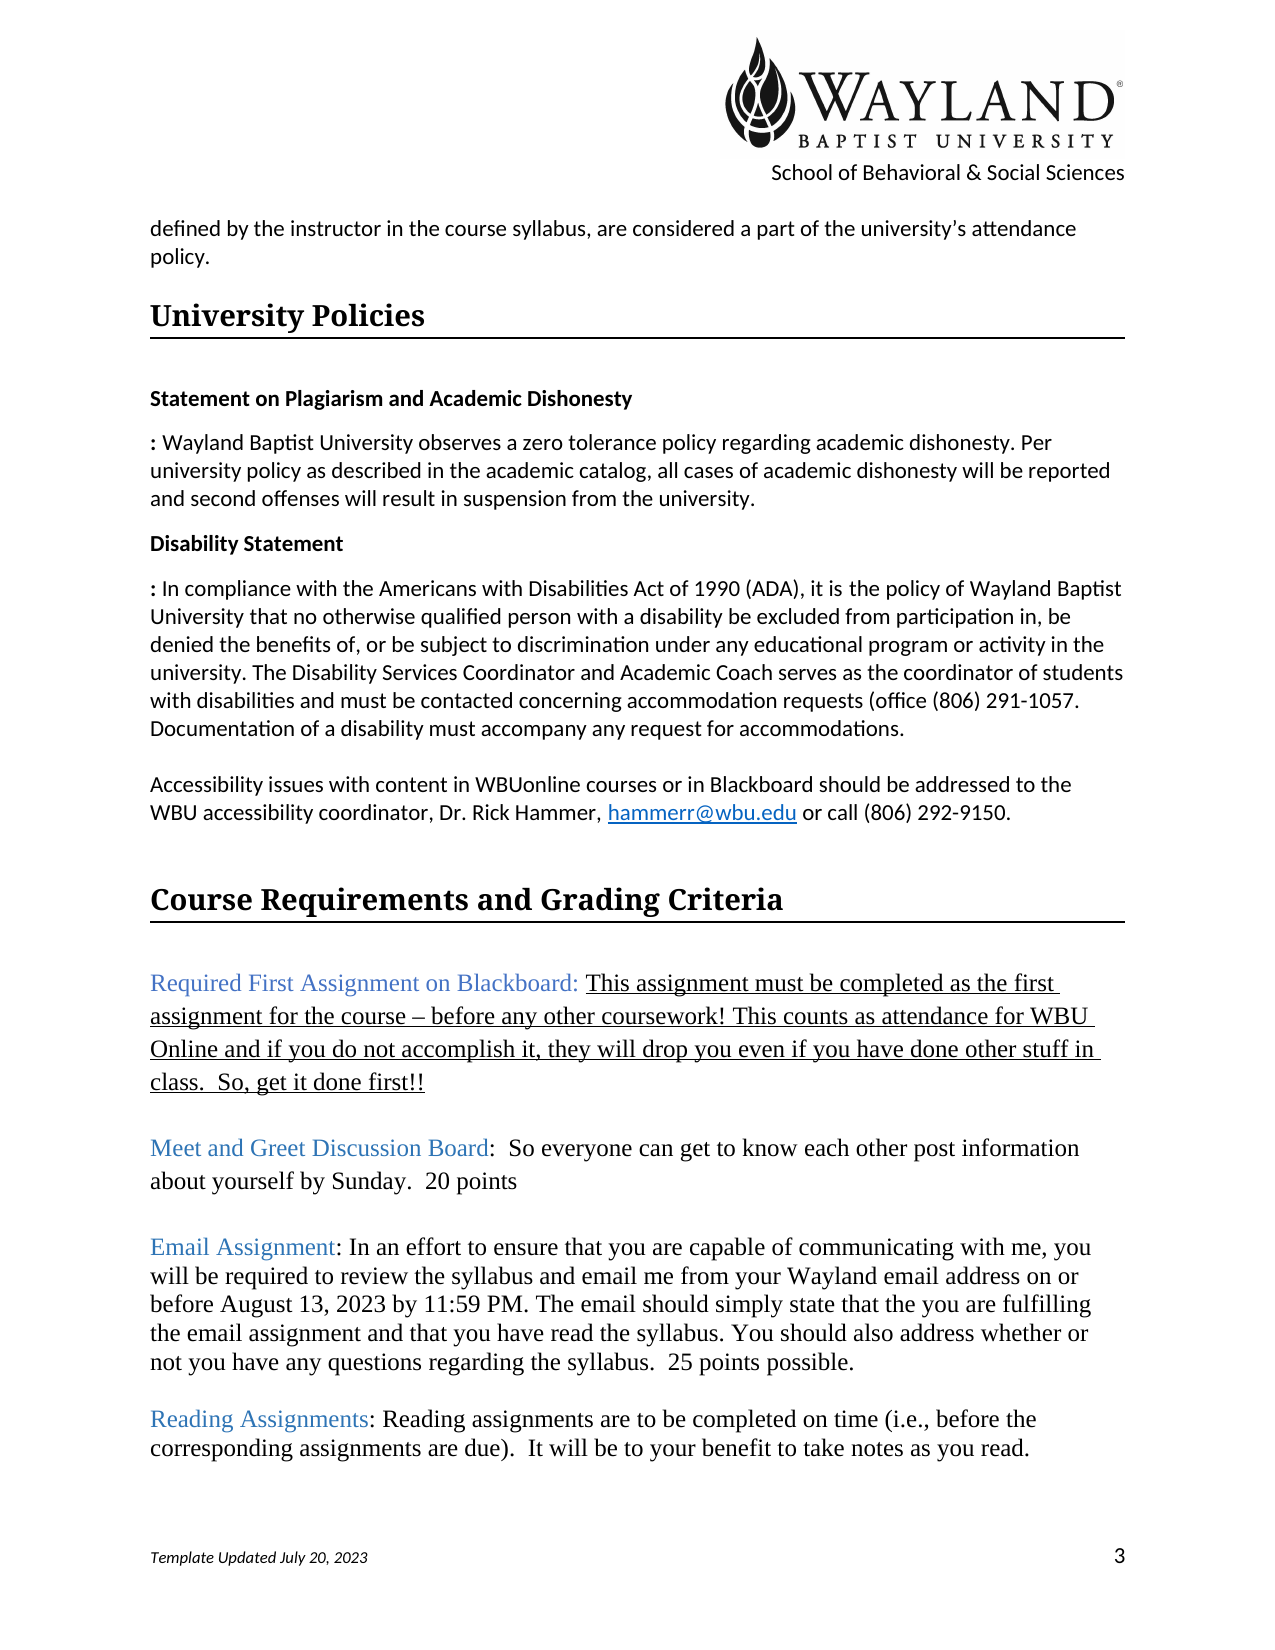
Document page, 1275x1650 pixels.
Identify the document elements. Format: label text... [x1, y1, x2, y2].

text Meet and Greet Discussion Board: So everyone can get to know each other post information about yourself by Sunday. 20 points [150, 1133, 1125, 1195]
picture [720, 30, 1125, 159]
text Email Assignment: In an effort to ensure that you are capable of communicating with me, you will be required to review the syllabus and email me from your Wayland email address on or before August 13, 2023 by 11:59 PM. The email should simply state that the you are fulfilling the email assignment and that you have read the syllabus. You should also address whether or not you have any questions regarding the syllabus. 25 points possible. [150, 1232, 1125, 1376]
text Statement on Plagiarism and Academic Dishonesty [150, 384, 1125, 412]
subtitle Course Requirements and Grading Criteria [150, 879, 1125, 921]
subtitle University Policies [150, 295, 1125, 337]
text Accessibility issues with content in WBUonline courses or in Blackboard should be addressed to the WBU accessibility coordinator, Dr. Rick Hammer, hammerr@wbu.edu or call (806) 292-9150. [150, 770, 1125, 826]
text Disability Statement [150, 529, 1125, 557]
text Required First Assignment on Blackboard: This assignment must be completed as the first assignment for the course – before any other coursework! This counts as attendance for WBU Online and if you do not accomplish it, they will drop you even if you have done other stuff in class. So, get it done first!! [150, 968, 1125, 1096]
text : Wayland Baptist University observes a zero tolerance policy regarding academic dishonesty. Per university policy as described in the academic catalog, all cases of academic dishonesty will be reported and second offenses will result in suspension from the university. [150, 428, 1125, 513]
text : In compliance with the Americans with Disabilities Act of 1990 (ADA), it is the policy of Wayland Baptist University that no otherwise qualified person with a disability be excluded from participation in, be denied the benefits of, or be subject to discrimination under any educational program or activity in the university. The Disability Services Coordinator and Academic Coach serves as the coordinator of students with disabilities and must be contacted concerning accommodation requests (office (806) 291-1057. Documentation of a disability must accompany any request for accommodations. [150, 574, 1125, 742]
